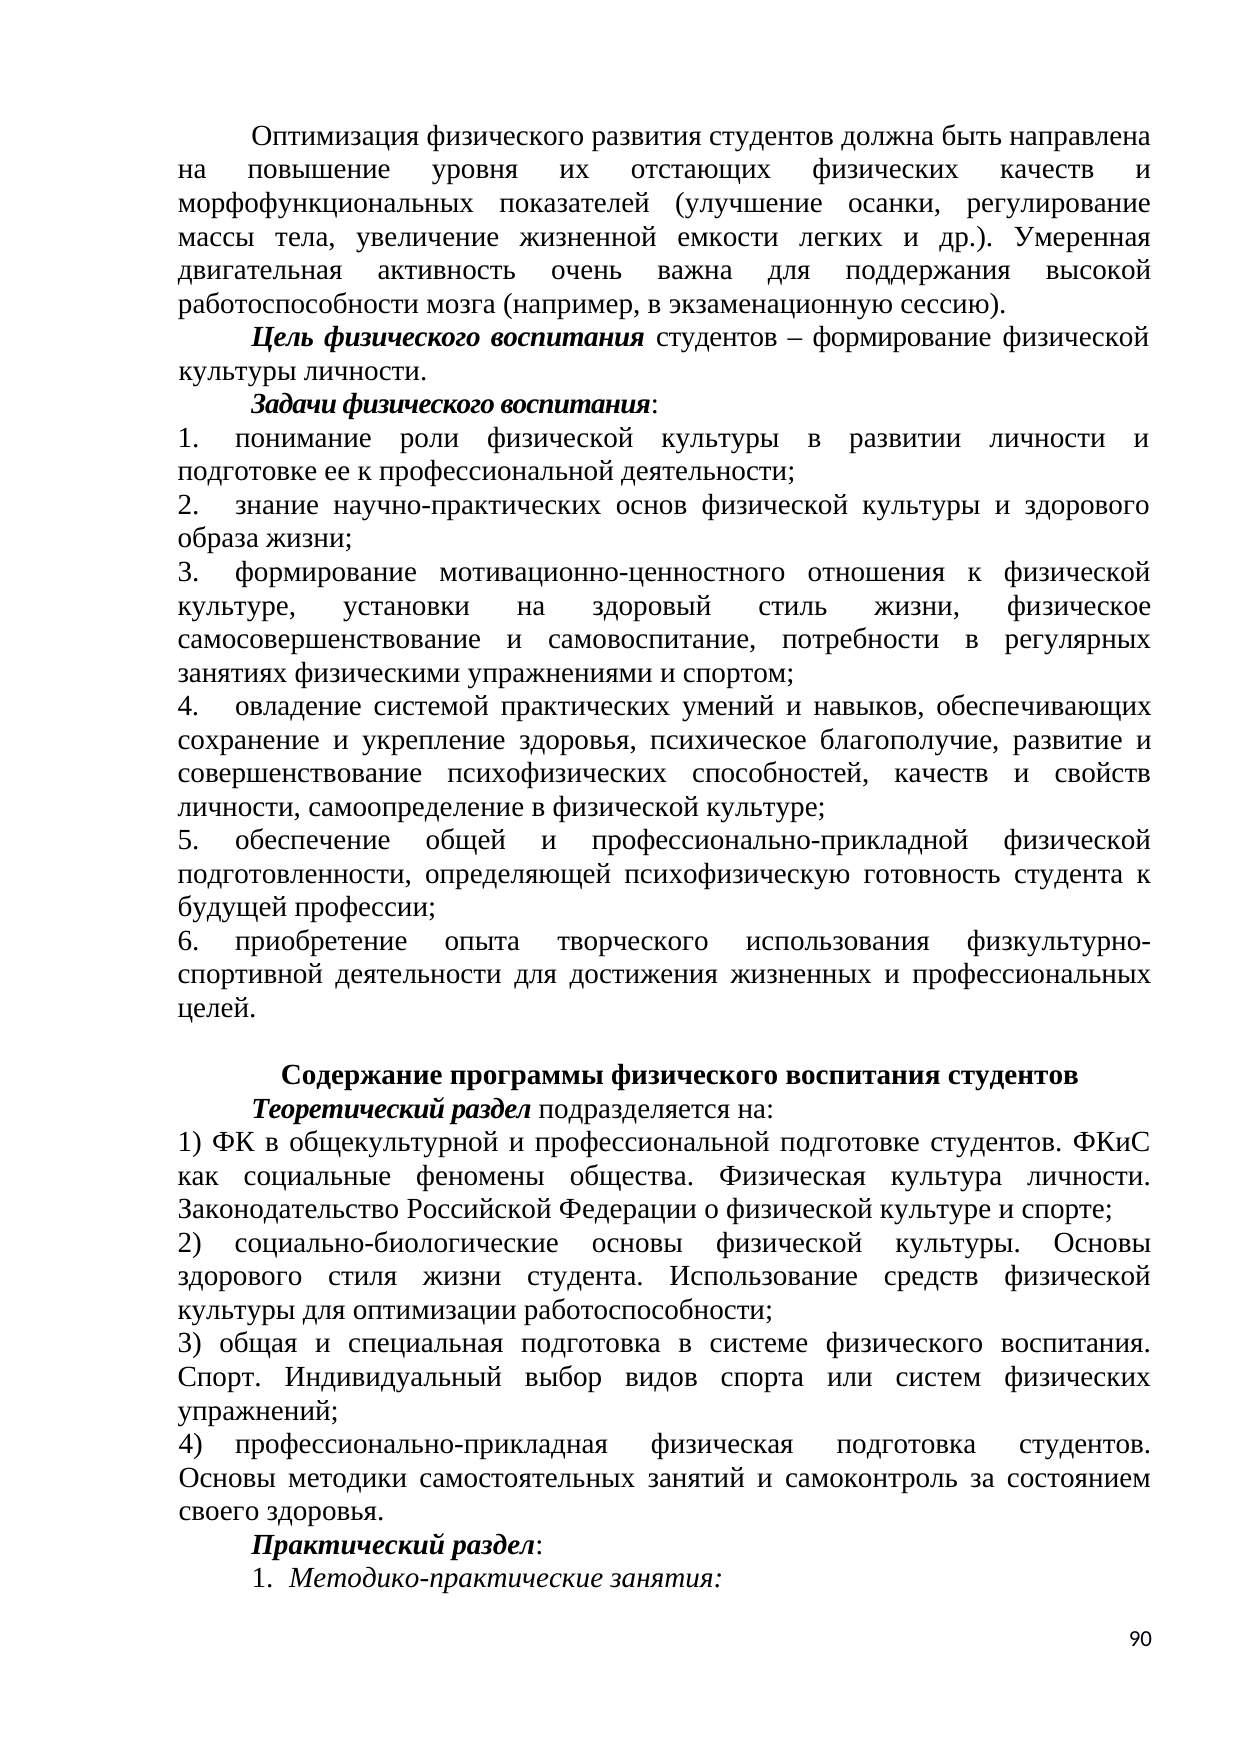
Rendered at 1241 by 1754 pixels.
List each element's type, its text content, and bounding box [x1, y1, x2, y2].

text Содержание программы физического воспитания студентов [178, 1057, 1152, 1091]
text 1) ФК в общекультурной и профессиональной подготовке студентов. ФКиС как социальные феномены общества. Физическая культура личности. Законодательство Российской Федерации о физической культуре и спорте; [177, 1124, 1152, 1225]
text 4) профессионально-прикладная физическая подготовка студентов. Основы методики самостоятельных занятий и самоконтроль за состоянием своего здоровья. [178, 1426, 1152, 1527]
list Методико-практические занятия: [251, 1560, 1150, 1594]
text 3) общая и специальная подготовка в системе физического воспитания. Спорт. Индивидуальный выбор видов спорта или систем физических упражнений; [177, 1326, 1152, 1426]
list овладение системой практических умений и навыков, обеспечивающих сохранение и укрепление здоровья, психическое благополучие, развитие и совершенствование психофизических способностей, качеств и свойств личности, самоопределение в физической культуре; [177, 688, 1152, 822]
text 2) социально-биологические основы физической культуры. Основы здорового стиля жизни студента. Использование средств физической культуры для оптимизации работоспособности; [177, 1225, 1152, 1326]
list знание научно-практических основ физической культуры и здорового образа жизни; [177, 487, 1150, 554]
text Оптимизация физического развития студентов должна быть направлена на повышение уровня их отстающих физических качеств и морфофункциональных показателей (улучшение осанки, регулирование массы тела, увеличение жизненной емкости легких и др.). Умеренная двигательная активность очень важна для поддержания высокой работоспособности мозга (например, в экзаменационную сессию). [178, 118, 1152, 319]
text Задачи физического воспитания: [178, 386, 1149, 420]
text Теоретический раздел подразделяется на: [177, 1091, 1149, 1124]
list обеспечение общей и профессионально-прикладной физической подготовленности, определяющей психофизическую готовность студента к будущей профессии; [177, 822, 1151, 923]
text Цель физического воспитания студентов – формирование физической культуры личности. [178, 319, 1149, 386]
list формирование мотивационно-ценностного отношения к физической культуре, установки на здоровый стиль жизни, физическое самосовершенствование и самовоспитание, потребности в регулярных занятиях физическими упражнениями и спортом; [177, 554, 1151, 688]
list приобретение опыта творческого использования физкультурно-спортивной деятельности для достижения жизненных и профессиональных целей. [177, 923, 1152, 1024]
text Практический раздел: [179, 1527, 1149, 1560]
list понимание роли физической культуры в развитии личности и подготовке ее к профессиональной деятельности; [177, 420, 1150, 487]
